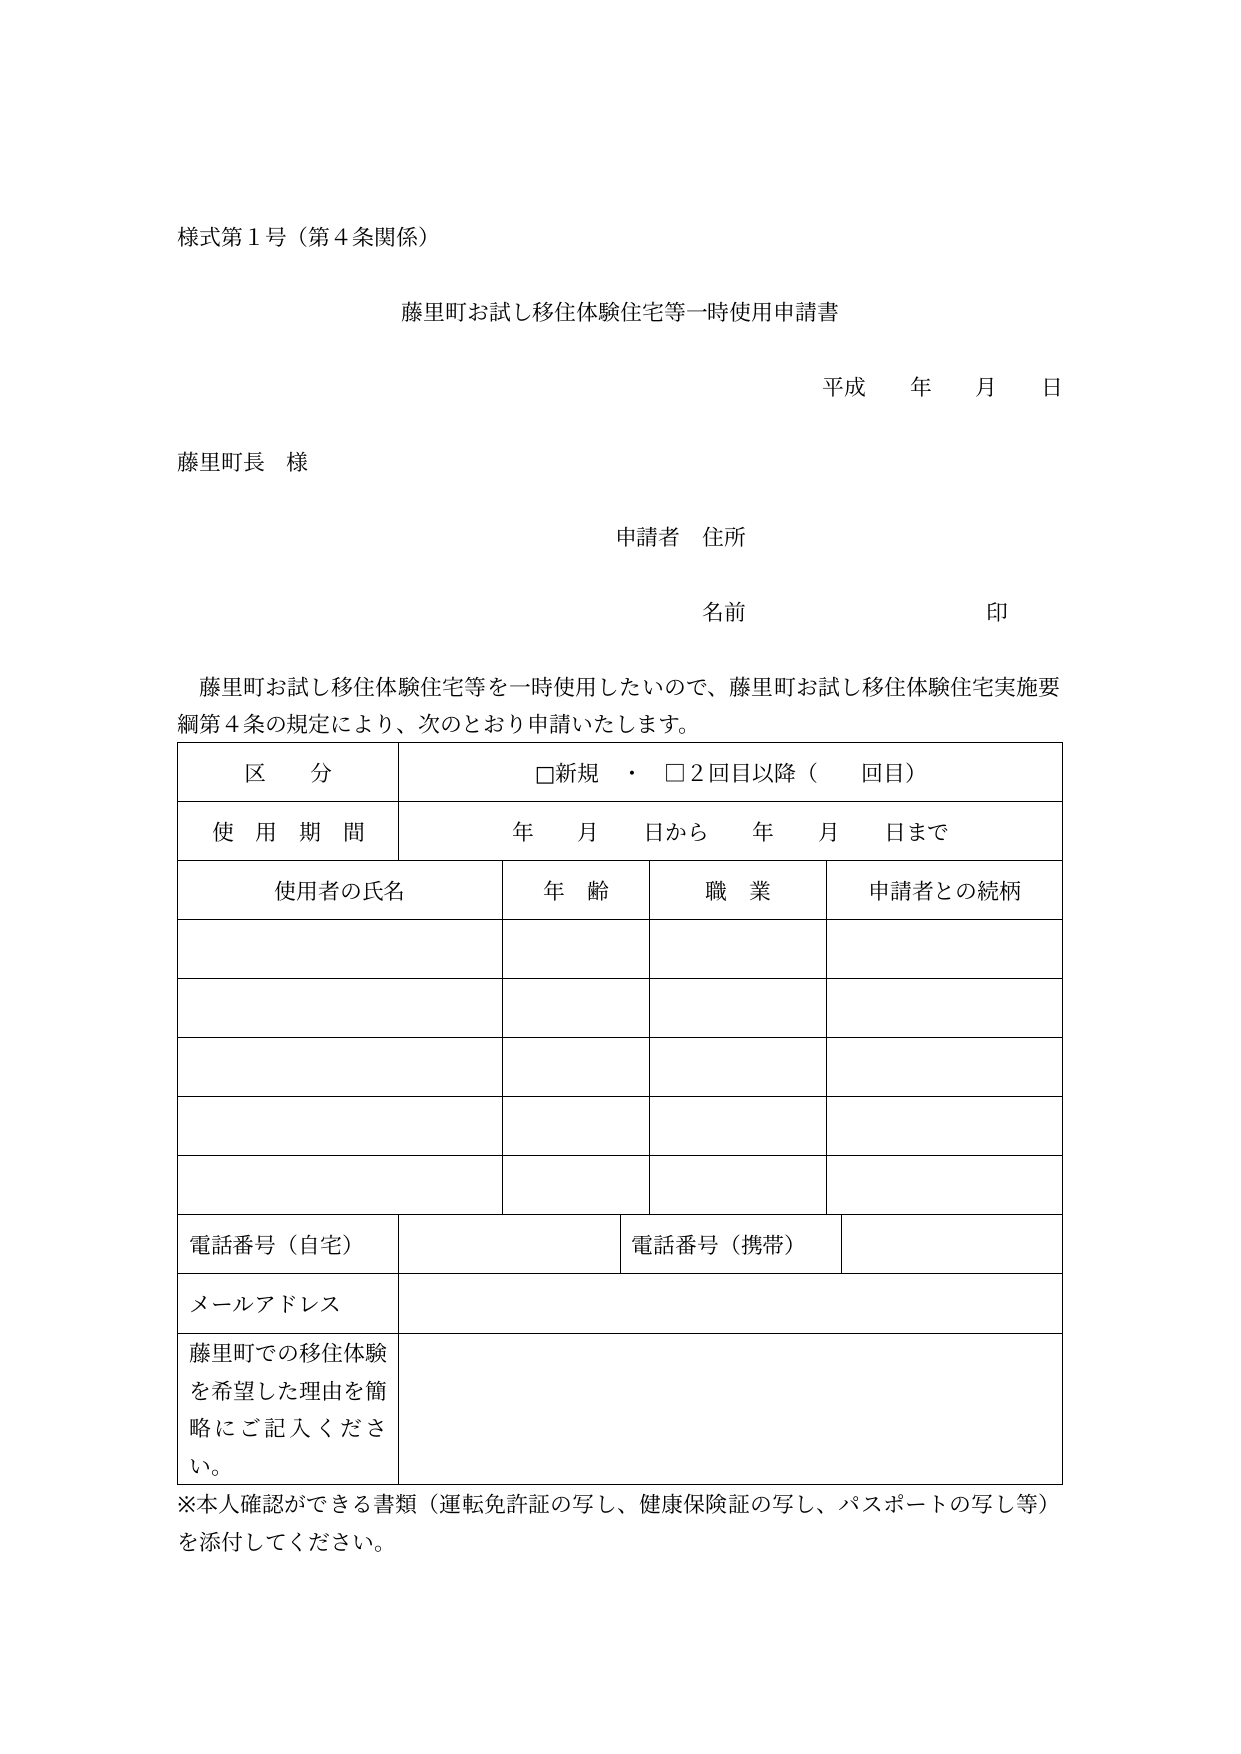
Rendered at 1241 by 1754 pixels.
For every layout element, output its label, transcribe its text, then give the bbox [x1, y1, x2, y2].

table_cell 電話番号（携帯） [621, 1215, 841, 1273]
table_cell [650, 1038, 826, 1096]
table_cell [503, 920, 649, 978]
table_cell [827, 1038, 1062, 1096]
table_cell [650, 1156, 826, 1214]
table_cell 職 業 [650, 861, 826, 919]
table_cell [178, 1156, 502, 1214]
text 藤里町お試し移住体験住宅等を一時使用したいので、藤里町お試し移住体験住宅実施要綱第４条の規定により、次のとおり申請いたします。 [177, 667, 1063, 742]
text 藤里町長 様 [177, 442, 1063, 479]
table_header □新規 ・ □２回目以降（ 回目） [399, 743, 1062, 801]
table_cell [842, 1215, 1062, 1273]
table_cell [827, 979, 1062, 1037]
text 申請者 住所 [177, 517, 1063, 554]
table_cell 年 齢 [503, 861, 649, 919]
table_cell [827, 1097, 1062, 1155]
table_cell [399, 1274, 1062, 1332]
table_cell 藤里町での移住体験を希望した理由を簡略にご記入ください。 [178, 1334, 398, 1483]
text 名前 印 [177, 592, 1063, 629]
text 平成 年 月 日 [177, 367, 1063, 404]
table_header 区 分 [178, 743, 398, 801]
table_cell 使 用 期 間 [178, 802, 398, 860]
table_cell 電話番号（自宅） [178, 1215, 398, 1273]
table_cell [178, 979, 502, 1037]
table_cell [827, 1156, 1062, 1214]
table_cell [399, 1334, 1062, 1483]
table_cell [503, 1156, 649, 1214]
table_cell メールアドレス [178, 1274, 398, 1332]
text ※本人確認ができる書類（運転免許証の写し、健康保険証の写し、パスポートの写し等）を添付してください。 [177, 1485, 1063, 1559]
table_cell [503, 1097, 649, 1155]
table_cell [650, 920, 826, 978]
table_cell [178, 1097, 502, 1155]
table_cell [827, 920, 1062, 978]
table_cell [178, 1038, 502, 1096]
table_cell 使用者の氏名 [178, 861, 502, 919]
table_cell 申請者との続柄 [827, 861, 1062, 919]
text 藤里町お試し移住体験住宅等一時使用申請書 [177, 292, 1063, 329]
table_cell [503, 979, 649, 1037]
table_cell [178, 920, 502, 978]
table_cell [650, 1097, 826, 1155]
table_cell [650, 979, 826, 1037]
table_cell 年 月 日から 年 月 日まで [399, 802, 1062, 860]
text 様式第１号（第４条関係） [177, 217, 1063, 254]
table_cell [399, 1215, 620, 1273]
table_cell [503, 1038, 649, 1096]
